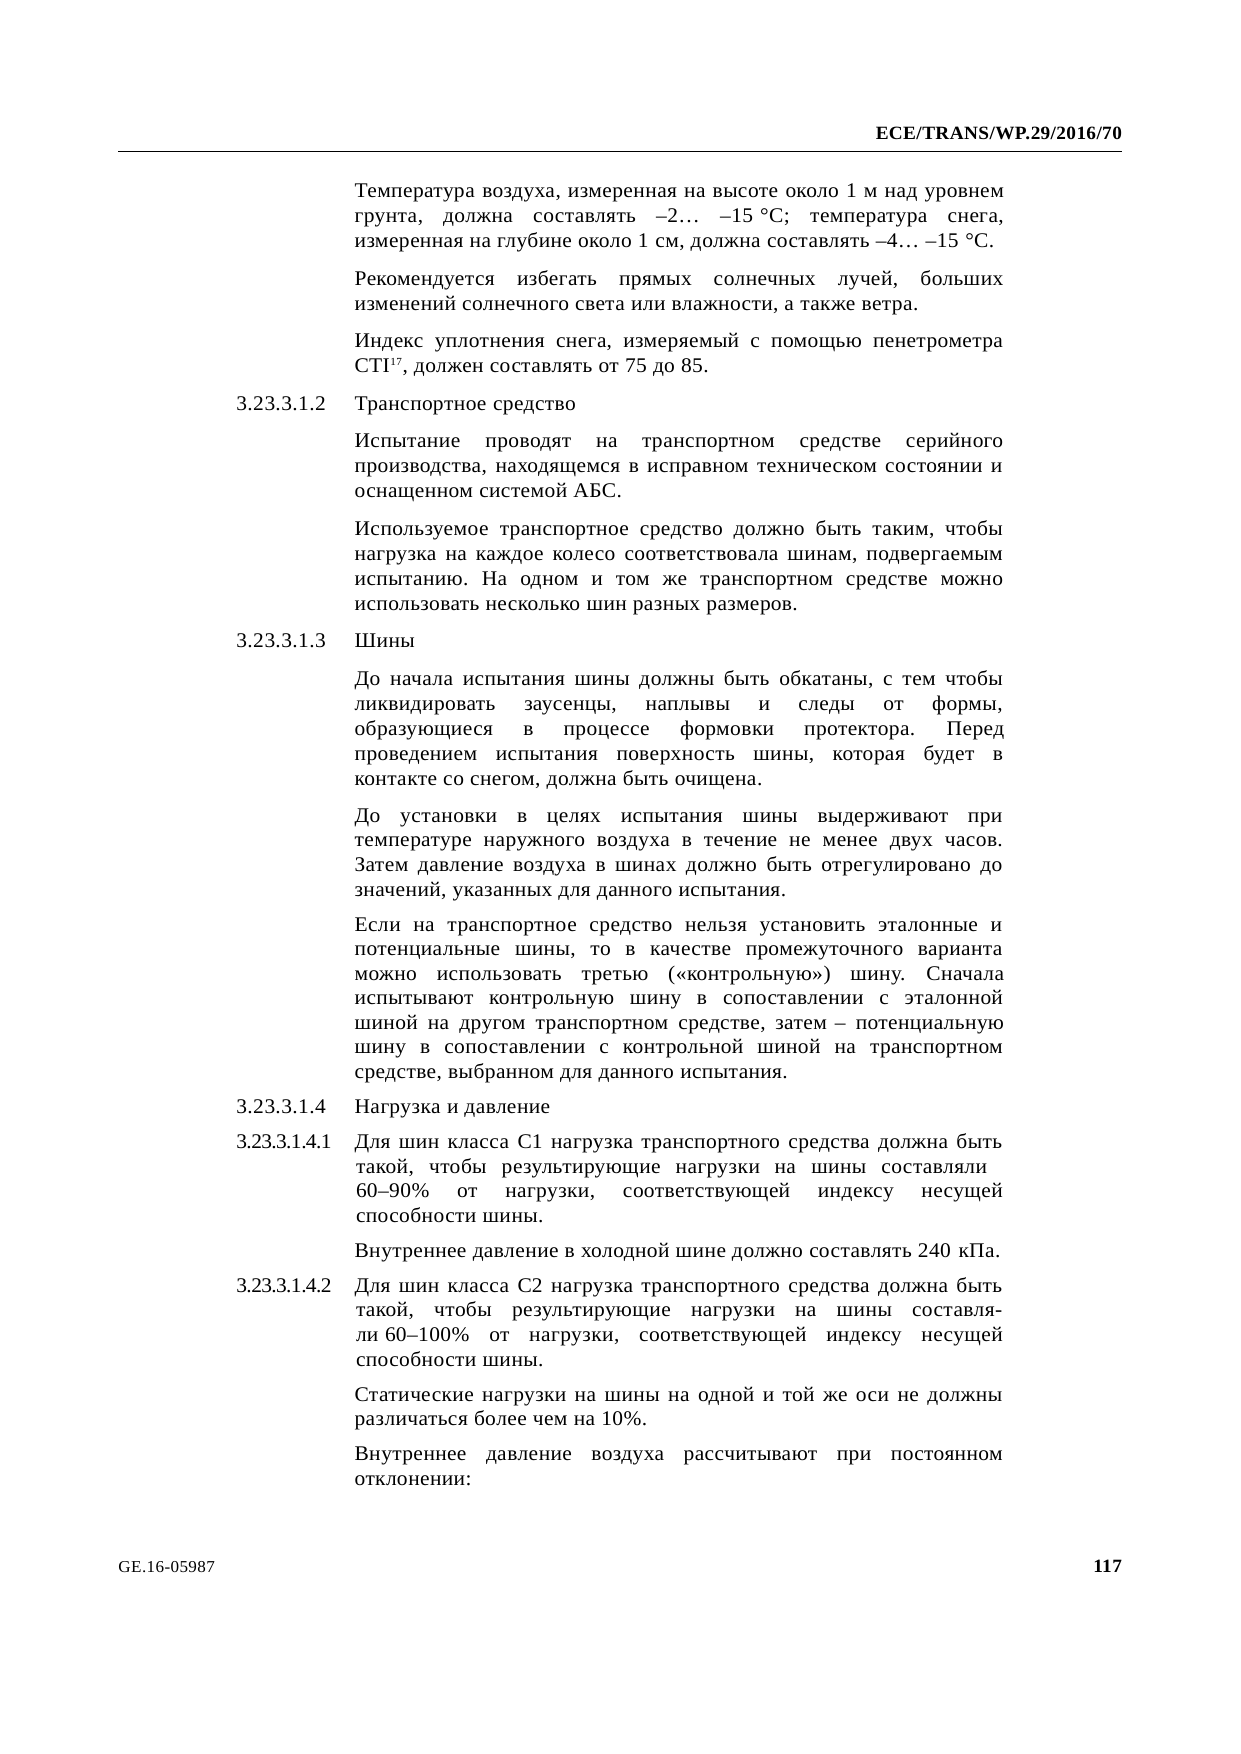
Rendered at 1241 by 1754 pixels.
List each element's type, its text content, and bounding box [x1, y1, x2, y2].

text Испытание проводят на транспортном средстве серийного производства, находящемся в исправном техническом состоянии и оснащенном системой АБС. [354, 427, 1004, 502]
text 3.23.3.1.4.2 Для шин класса С2 нагрузка транспортного средства должна быть такой, чтобы результирующие нагрузки на шины составля- ли 60–100% от нагрузки, соответствующей индексу несущей способности шины. [236, 1272, 1004, 1371]
text 3.23.3.1.4 Нагрузка и давление [236, 1093, 1004, 1118]
text Внутреннее давление воздуха рассчитывают при постоянном отклонении: [354, 1441, 1004, 1490]
text Если на транспортное средство нельзя установить эталонные и потенциальные шины, то в качестве промежуточного варианта можно использовать третью («контрольную») шину. Сначала испытывают контрольную шину в сопоставлении с эталонной шиной на другом транспортном средстве, затем – потенциальную шину в сопоставлении с контрольной шиной на транспортном средстве, выбранном для данного испытания. [354, 911, 1004, 1083]
text Рекомендуется избегать прямых солнечных лучей, больших изменений солнечного света или влажности, а также ветра. [354, 265, 1004, 315]
text Статические нагрузки на шины на одной и той же оси не должны различаться более чем на 10%. [354, 1381, 1004, 1430]
text Индекс уплотнения снега, измеряемый с помощью пенетрометра CTI17, должен составлять от 75 до 85. [354, 327, 1004, 377]
text 3.23.3.1.3 Шины [236, 627, 1004, 652]
text Внутреннее давление в холодной шине должно составлять 240 кПа. [354, 1237, 1004, 1262]
text До начала испытания шины должны быть обкатаны, с тем чтобы ликвидировать заусенцы, наплывы и следы от формы, образующиеся в процессе формовки протектора. Перед проведением испытания поверхность шины, которая будет в контакте со снегом, должна быть очищена. [354, 665, 1004, 790]
text 3.23.3.1.4.1 Для шин класса С1 нагрузка транспортного средства должна быть такой, чтобы результирующие нагрузки на шины составляли 60–90% от нагрузки, соответствующей индексу несущей способности шины. [236, 1128, 1004, 1227]
text До установки в целях испытания шины выдерживают при температуре наружного воздуха в течение не менее двух часов. Затем давление воздуха в шинах должно быть отрегулировано до значений, указанных для данного испытания. [354, 802, 1004, 901]
text 3.23.3.1.2 Транспортное средство [236, 390, 1004, 415]
text Температура воздуха, измеренная на высоте около 1 м над уровнем грунта, должна составлять –2… –15 °С; температура снега, измеренная на глубине около 1 см, должна составлять –4… –15 °С. [354, 177, 1004, 252]
text Используемое транспортное средство должно быть таким, чтобы нагрузка на каждое колесо соответствовала шинам, подвергаемым испытанию. На одном и том же транспортном средстве можно использовать несколько шин разных размеров. [354, 515, 1004, 615]
